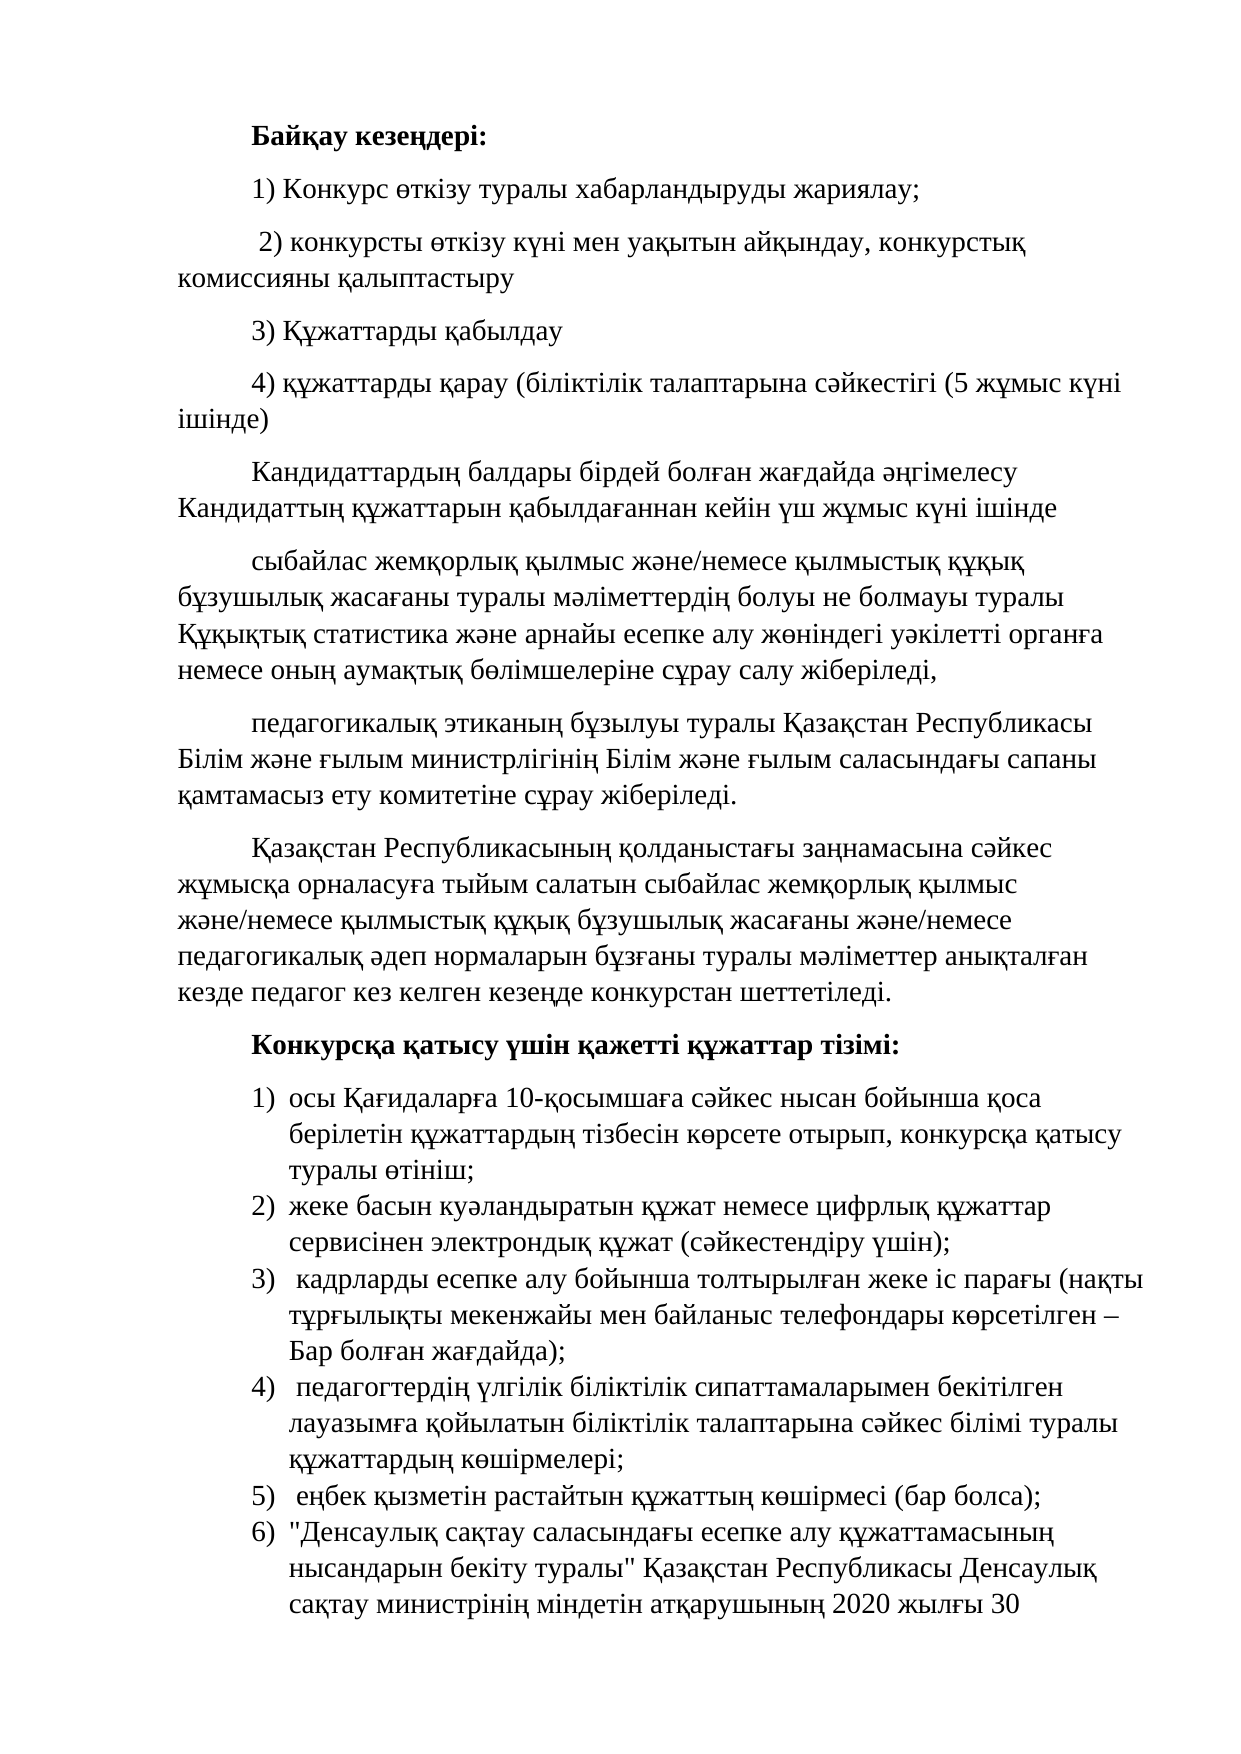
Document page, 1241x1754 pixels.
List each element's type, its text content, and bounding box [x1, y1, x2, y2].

text педагогикалық этиканың бұзылуы туралы Қазақстан Республикасы Білім және ғылым министрлігінің Білім және ғылым саласындағы сапаны қамтамасыз ету комитетіне сұрау жіберіледі. [177, 705, 1152, 811]
text Қазақстан Республикасының қолданыстағы заңнамасына сәйкес жұмысқа орналасуға тыйым салатын сыбайлас жемқорлық қылмыс және/немесе қылмыстық құқық бұзушылық жасағаны және/немесе педагогикалық әдеп нормаларын бұзғаны туралы мәліметтер анықталған кезде педагог кез келген кезеңде конкурстан шеттетіледі. [177, 830, 1152, 1008]
list педагогтердің үлгілік біліктілік сипаттамаларымен бекітілген лауазымға қойылатын біліктілік талаптарына сәйкес білімі туралы құжаттардың көшірмелері; [251, 1369, 1152, 1475]
list жеке басын куәландыратын құжат немесе цифрлық құжаттар сервисінен электрондық құжат (сәйкестендіру үшін); [251, 1188, 1152, 1258]
text 4) құжаттарды қарау (біліктілік талаптарына сәйкестігі (5 жұмыс күні ішінде) [177, 366, 1152, 435]
list еңбек қызметін растайтын құжаттың көшірмесі (бар болса); [251, 1478, 1152, 1511]
list осы Қағидаларға 10-қосымшаға сәйкес нысан бойынша қоса берілетін құжаттардың тізбесін көрсете отырып, конкурсқа қатысу туралы өтініш; [251, 1080, 1152, 1186]
text Конкурсқа қатысу үшін қажетті құжаттар тізімі: [177, 1027, 1152, 1061]
text 1) Конкурс өткізу туралы хабарландыруды жариялау; [177, 171, 1152, 204]
text 3) Құжаттарды қабылдау [177, 313, 1152, 346]
text 2) конкурсты өткізу күні мен уақытын айқындау, конкурстық комиссияны қалыптастыру [177, 224, 1152, 293]
text сыбайлас жемқорлық қылмыс және/немесе қылмыстық құқық бұзушылық жасағаны туралы мәліметтердің болуы не болмауы туралы Құқықтық статистика және арнайы есепке алу жөніндегі уәкілетті органға немесе оның аумақтық бөлімшелеріне сұрау салу жіберіледі, [177, 543, 1152, 685]
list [251, 1514, 1152, 1619]
text Байқау кезеңдері: [177, 118, 1152, 152]
list кадрларды есепке алу бойынша толтырылған жеке іс парағы (нақты тұрғылықты мекенжайы мен байланыс телефондары көрсетілген – Бар болған жағдайда); [251, 1261, 1152, 1367]
text Кандидаттардың балдары бірдей болған жағдайда әңгімелесу Кандидаттың құжаттарын қабылдағаннан кейін үш жұмыс күні ішінде [177, 454, 1152, 524]
